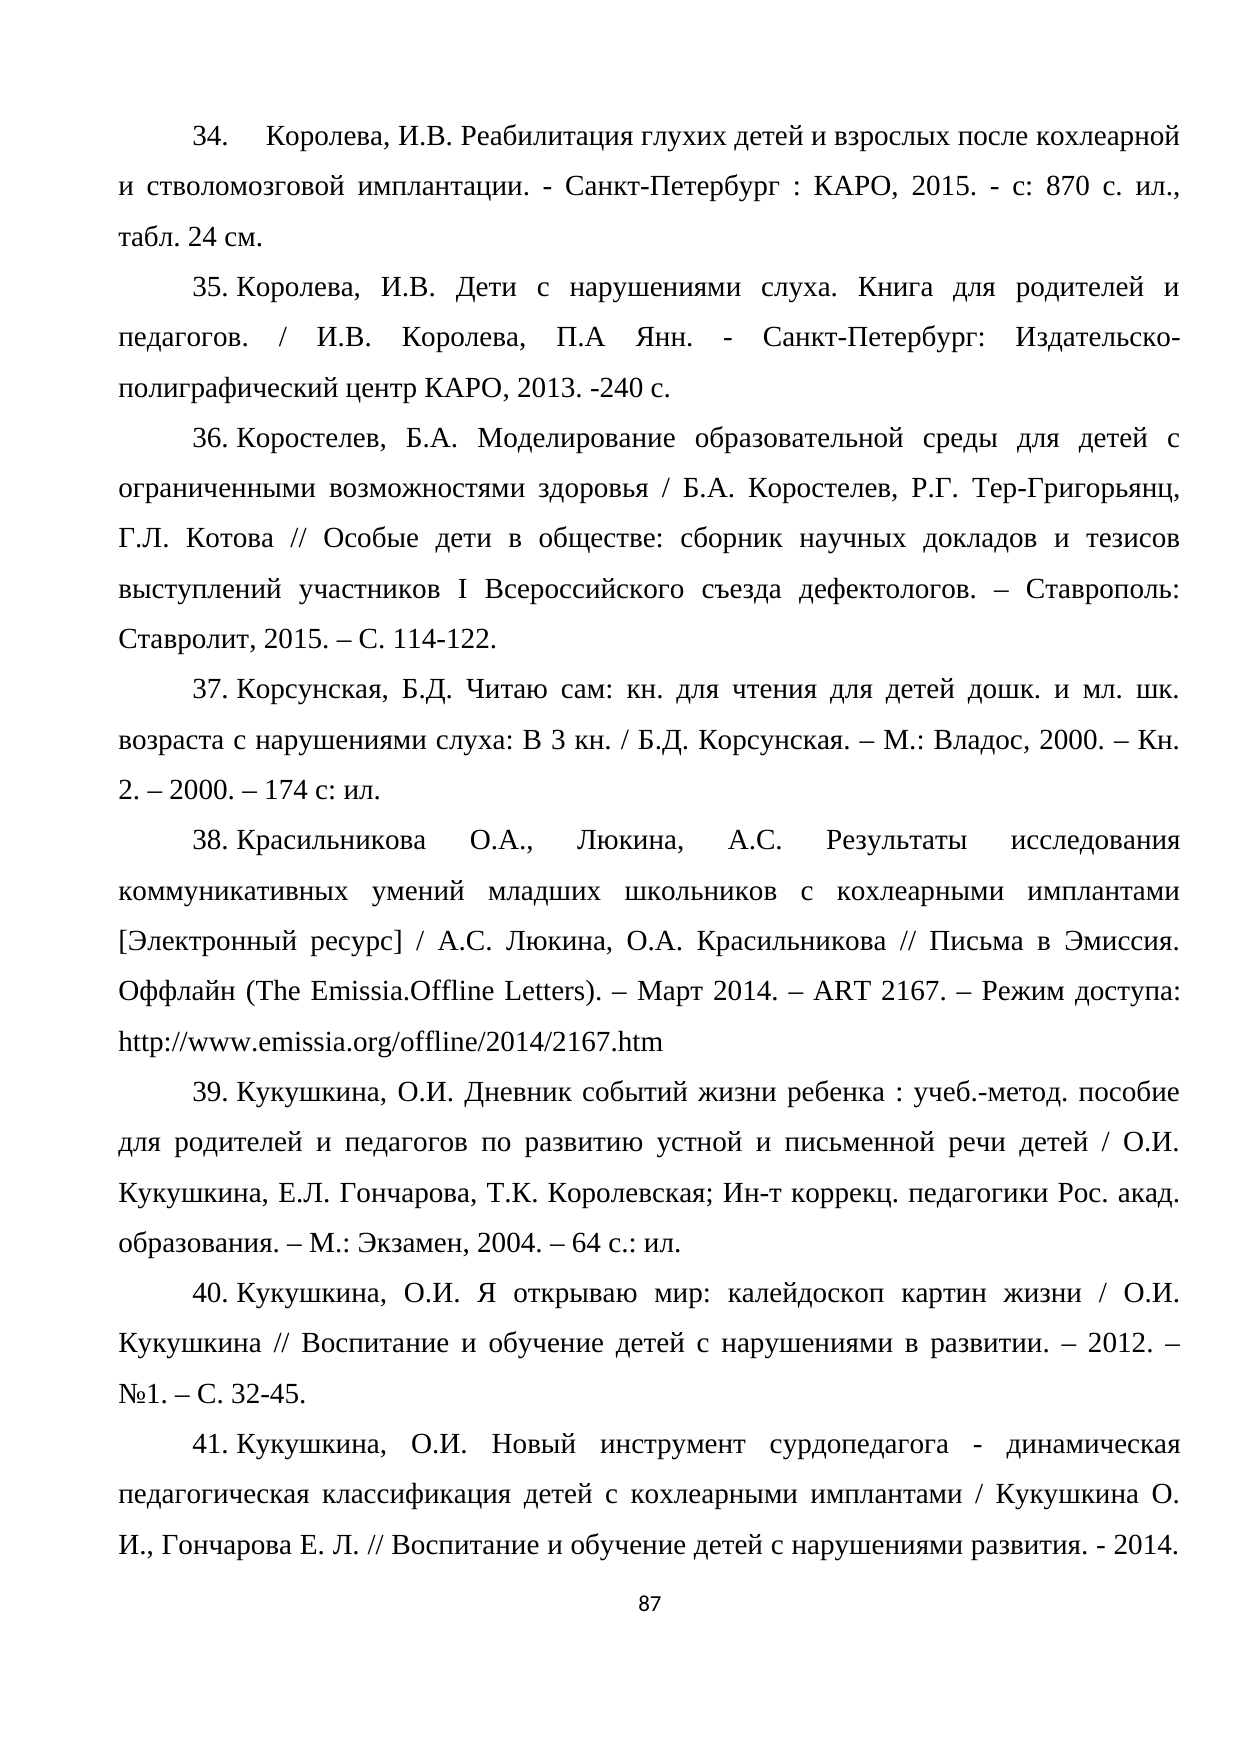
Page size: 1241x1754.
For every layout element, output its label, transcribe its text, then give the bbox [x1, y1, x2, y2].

list Красильникова О.А., Люкина, А.С. Результаты исследования коммуникативных умений младших школьников с кохлеарными имплантами [Электронный ресурс] / А.С. Люкина, О.А. Красильникова // Письма в Эмиссия. Оффлайн (The Emissia.Offline Letters). – Март 2014. – ART 2167. – Режим доступа: http://www.emissia.org/offline/2014/2167.htm [118, 822, 1181, 1057]
list Коростелев, Б.А. Моделирование образовательной среды для детей с ограниченными возможностями здоровья / Б.А. Коростелев, Р.Г. Тер-Григорьянц, Г.Л. Котова // Особые дети в обществе: сборник научных докладов и тезисов выступлений участников I Всероссийского съезда дефектологов. – Ставрополь: Ставролит, 2015. – С. 114-122. [118, 420, 1181, 655]
list Кукушкина, О.И. Я открываю мир: калейдоскоп картин жизни / О.И. Кукушкина // Воспитание и обучение детей с нарушениями в развитии. – 2012. – №1. – С. 32-45. [118, 1275, 1181, 1409]
list Корсунская, Б.Д. Читаю сам: кн. для чтения для детей дошк. и мл. шк. возраста с нарушениями слуха: В 3 кн. / Б.Д. Корсунская. – М.: Владос, 2000. – Кн. 2. – 2000. – 174 c: ил. [118, 672, 1181, 806]
list Королева, И.В. Реабилитация глухих детей и взрослых после кохлеарной и стволомозговой имплантации. - Санкт-Петербург : КАРО, 2015. - с: 870 с. ил., табл. 24 см. [118, 118, 1181, 252]
list Кукушкина, О.И. Дневник событий жизни ребенка : учеб.-метод. пособие для родителей и педагогов по развитию устной и письменной речи детей / О.И. Кукушкина, Е.Л. Гончарова, Т.К. Королевская; Ин-т коррекц. педагогики Рос. акад. образования. – М.: Экзамен, 2004. – 64 с.: ил. [118, 1074, 1181, 1258]
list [118, 1426, 1181, 1560]
list Королева, И.В. Дети с нарушениями слуха. Книга для родителей и педагогов. / И.В. Королева, П.А Янн. - Санкт-Петербург: Издательско-полиграфический центр КАРО, 2013. -240 с. [118, 269, 1181, 403]
